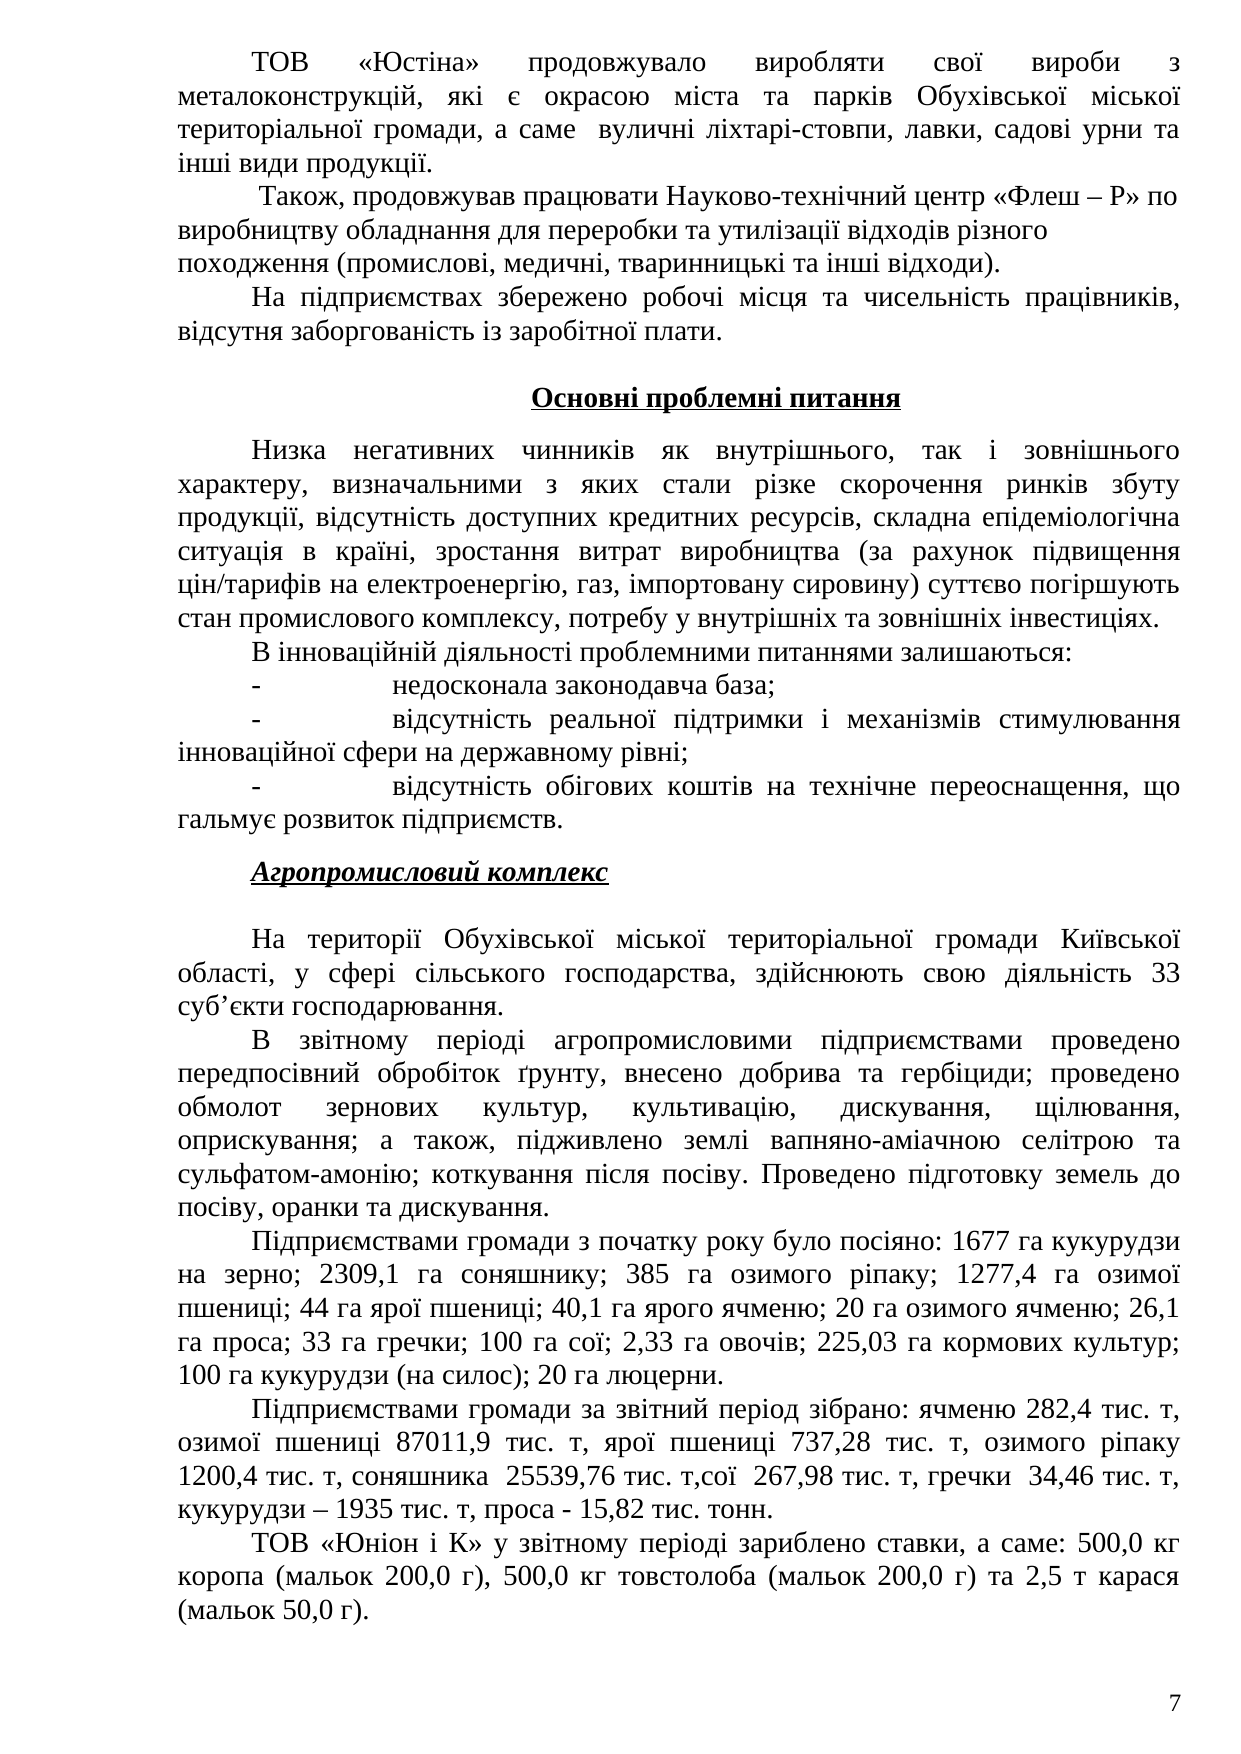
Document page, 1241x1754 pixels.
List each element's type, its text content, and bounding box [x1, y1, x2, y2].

text Підприємствами громади з початку року було посіяно: 1677 га кукурудзи на зерно; 2309,1 га соняшнику; 385 га озимого ріпаку; 1277,4 га озимої пшениці; 44 га ярої пшениці; 40,1 га ярого ячменю; 20 га озимого ячменю; 26,1 га проса; 33 га гречки; 100 га сої; 2,33 га овочів; 225,03 га кормових культур; 100 га кукурудзи (на силос); 20 га люцерни. [177, 1223, 1181, 1391]
text ТОВ «Юстіна» продовжувало виробляти свої вироби з металоконструкцій, які є окрасою міста та парків Обухівської міської територіальної громади, а саме вуличні ліхтарі-стовпи, лавки, садові урни та інші види продукції. [177, 44, 1181, 178]
text Агропромисловий комплекс [177, 854, 1181, 888]
text Низка негативних чинників як внутрішнього, так і зовнішнього характеру, визначальними з яких стали різке скорочення ринків збуту продукції, відсутність доступних кредитних ресурсів, складна епідеміологічна ситуація в країні, зростання витрат виробництва (за рахунок підвищення цін/тарифів на електроенергію, газ, імпортовану сировину) суттєво погіршують стан промислового комплексу, потребу у внутрішніх та зовнішніх інвестиціях. [177, 432, 1181, 634]
text ТОВ «Юніон і К» у звітному періоді зариблено ставки, а саме: 500,0 кг коропа (мальок 200,0 г), 500,0 кг товстолоба (мальок 200,0 г) та 2,5 т карася (мальок 50,0 г). [177, 1525, 1181, 1626]
text В інноваційній діяльності проблемними питаннями залишаються: [177, 634, 1181, 667]
list відсутність реальної підтримки і механізмів стимулювання інноваційної сфери на державному рівні; [177, 701, 1181, 768]
text На території Обухівської міської територіальної громади Київської області, у сфері сільського господарства, здійснюють свою діяльність 33 суб’єкти господарювання. [177, 921, 1181, 1022]
text На підприємствах збережено робочі місця та чисельність працівників, відсутня заборгованість із заробітної плати. [177, 279, 1181, 346]
text Основні проблемні питання [177, 380, 1181, 413]
list недосконала законодавча база; [177, 667, 1181, 701]
text В звітному періоді агропромисловими підприємствами проведено передпосівний обробіток ґрунту, внесено добрива та гербіциди; проведено обмолот зернових культур, культивацію, дискування, щілювання, оприскування; а також, підживлено землі вапняно-аміачною селітрою та сульфатом-амонію; коткування після посіву. Проведено підготовку земель до посіву, оранки та дискування. [177, 1022, 1181, 1223]
list відсутність обігових коштів на технічне переоснащення, що гальмує розвиток підприємств. [177, 768, 1181, 835]
text Також, продовжував працювати Науково-технічний центр «Флеш – Р» по виробництву обладнання для переробки та утилізації відходів різного походження (промислові, медичні, тваринницькі та інші відходи). [177, 178, 1181, 279]
text Підприємствами громади за звітний період зібрано: ячменю 282,4 тис. т, озимої пшениці 87011,9 тис. т, ярої пшениці 737,28 тис. т, озимого ріпаку 1200,4 тис. т, соняшника 25539,76 тис. т,сої 267,98 тис. т, гречки 34,46 тис. т, кукурудзи – 1935 тис. т, проса - 15,82 тис. тонн. [177, 1391, 1181, 1525]
